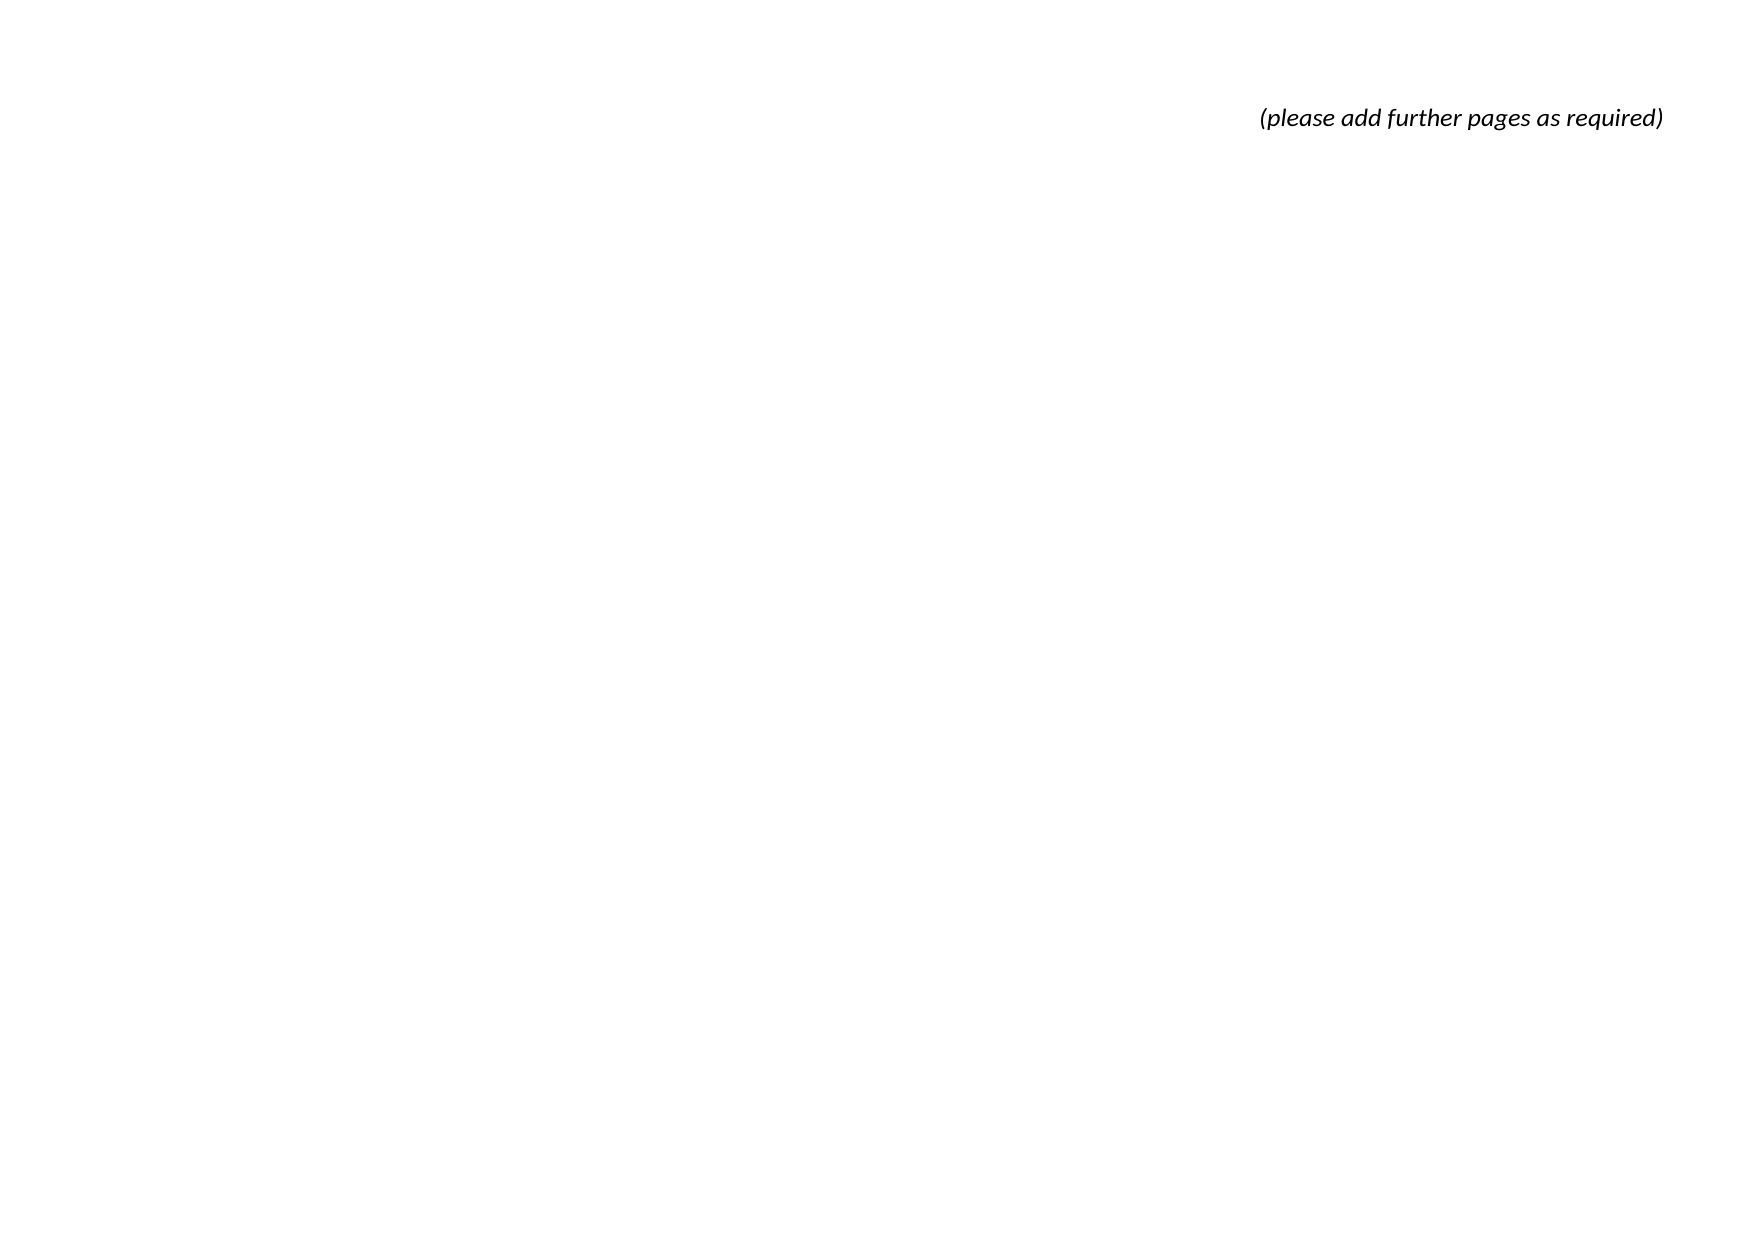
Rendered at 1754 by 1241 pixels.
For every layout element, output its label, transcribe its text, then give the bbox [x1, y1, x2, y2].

text (please add further pages as required) [35, 102, 1664, 133]
